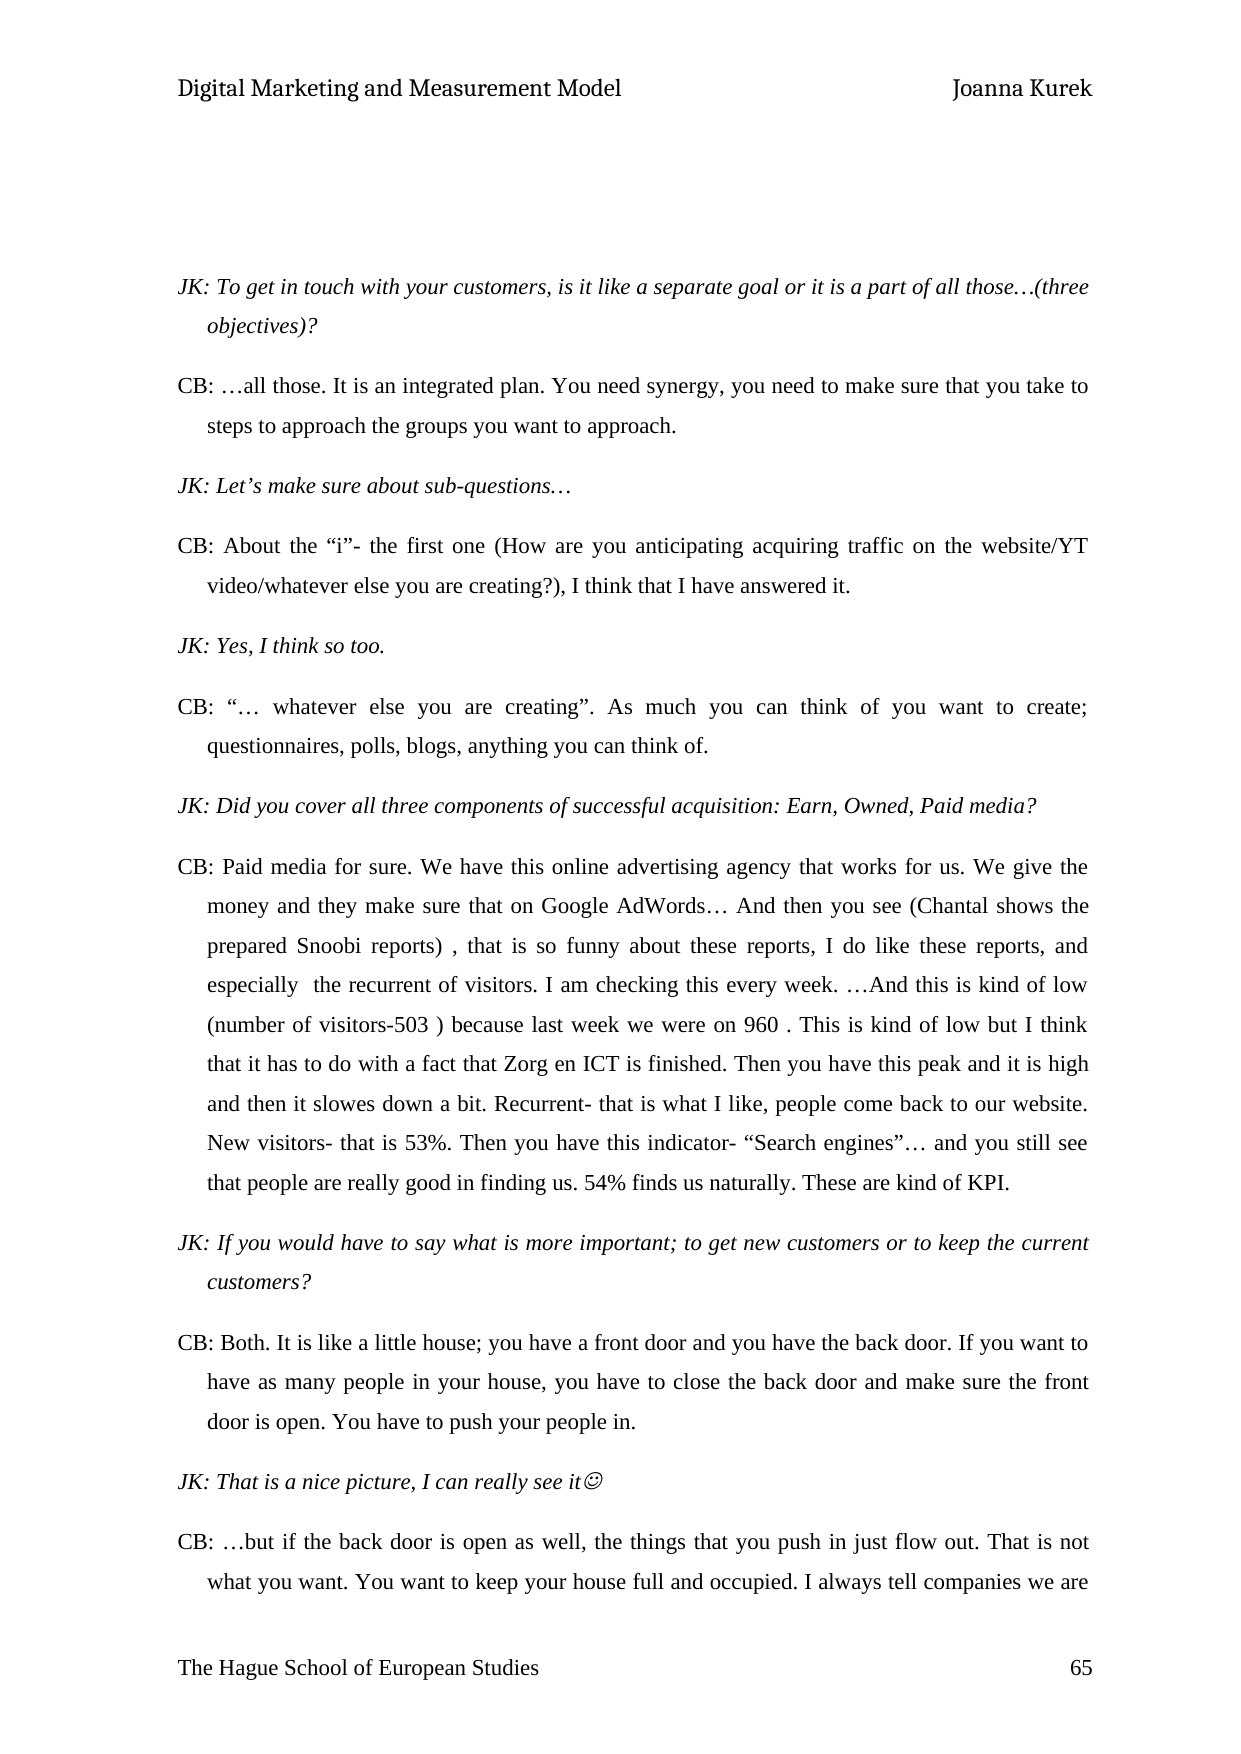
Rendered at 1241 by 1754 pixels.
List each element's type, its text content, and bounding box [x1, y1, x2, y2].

text JK: Yes, I think so too. [177, 632, 1090, 659]
text CB: …all those. It is an integrated plan. You need synergy, you need to make sure that you take to steps to approach the groups you want to approach. [177, 372, 1090, 438]
text JK: If you would have to say what is more important; to get new customers or to keep the current customers? [177, 1229, 1090, 1295]
text JK: To get in touch with your customers, is it like a separate goal or it is a part of all those…(three objectives)? [177, 273, 1090, 338]
text JK: Let’s make sure about sub-questions… [177, 472, 1090, 499]
text CB: About the “i”- the first one (How are you anticipating acquiring traffic on the website/YT video/whatever else you are creating?), I think that I have answered it. [177, 533, 1090, 598]
text CB: Both. It is like a little house; you have a front door and you have the back door. If you want to have as many people in your house, you have to close the back door and make sure the front door is open. You have to push your people in. [177, 1329, 1090, 1434]
text JK: Did you cover all three components of successful acquisition: Earn, Owned, Paid media? [177, 792, 1090, 819]
text JK: That is a nice picture, I can really see it [177, 1468, 1090, 1494]
text CB: “… whatever else you are creating”. As much you can think of you want to create; questionnaires, polls, blogs, anything you can think of. [177, 693, 1090, 758]
text CB: Paid media for sure. We have this online advertising agency that works for us. We give the money and they make sure that on Google AdWords… And then you see (Chantal shows the prepared Snoobi reports) , that is so funny about these reports, I do like these reports, and especially the recurrent of visitors. I am checking this every week. …And this is kind of low (number of visitors-503 ) because last week we were on 960 . This is kind of low but I think that it has to do with a fact that Zorg en ICT is finished. Then you have this peak and it is high and then it slowes down a bit. Recurrent- that is what I like, people come back to our website. New visitors- that is 53%. Then you have this indicator- “Search engines”… and you still see that people are really good in finding us. 54% finds us naturally. These are kind of KPI. [177, 853, 1090, 1195]
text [177, 1528, 1090, 1594]
